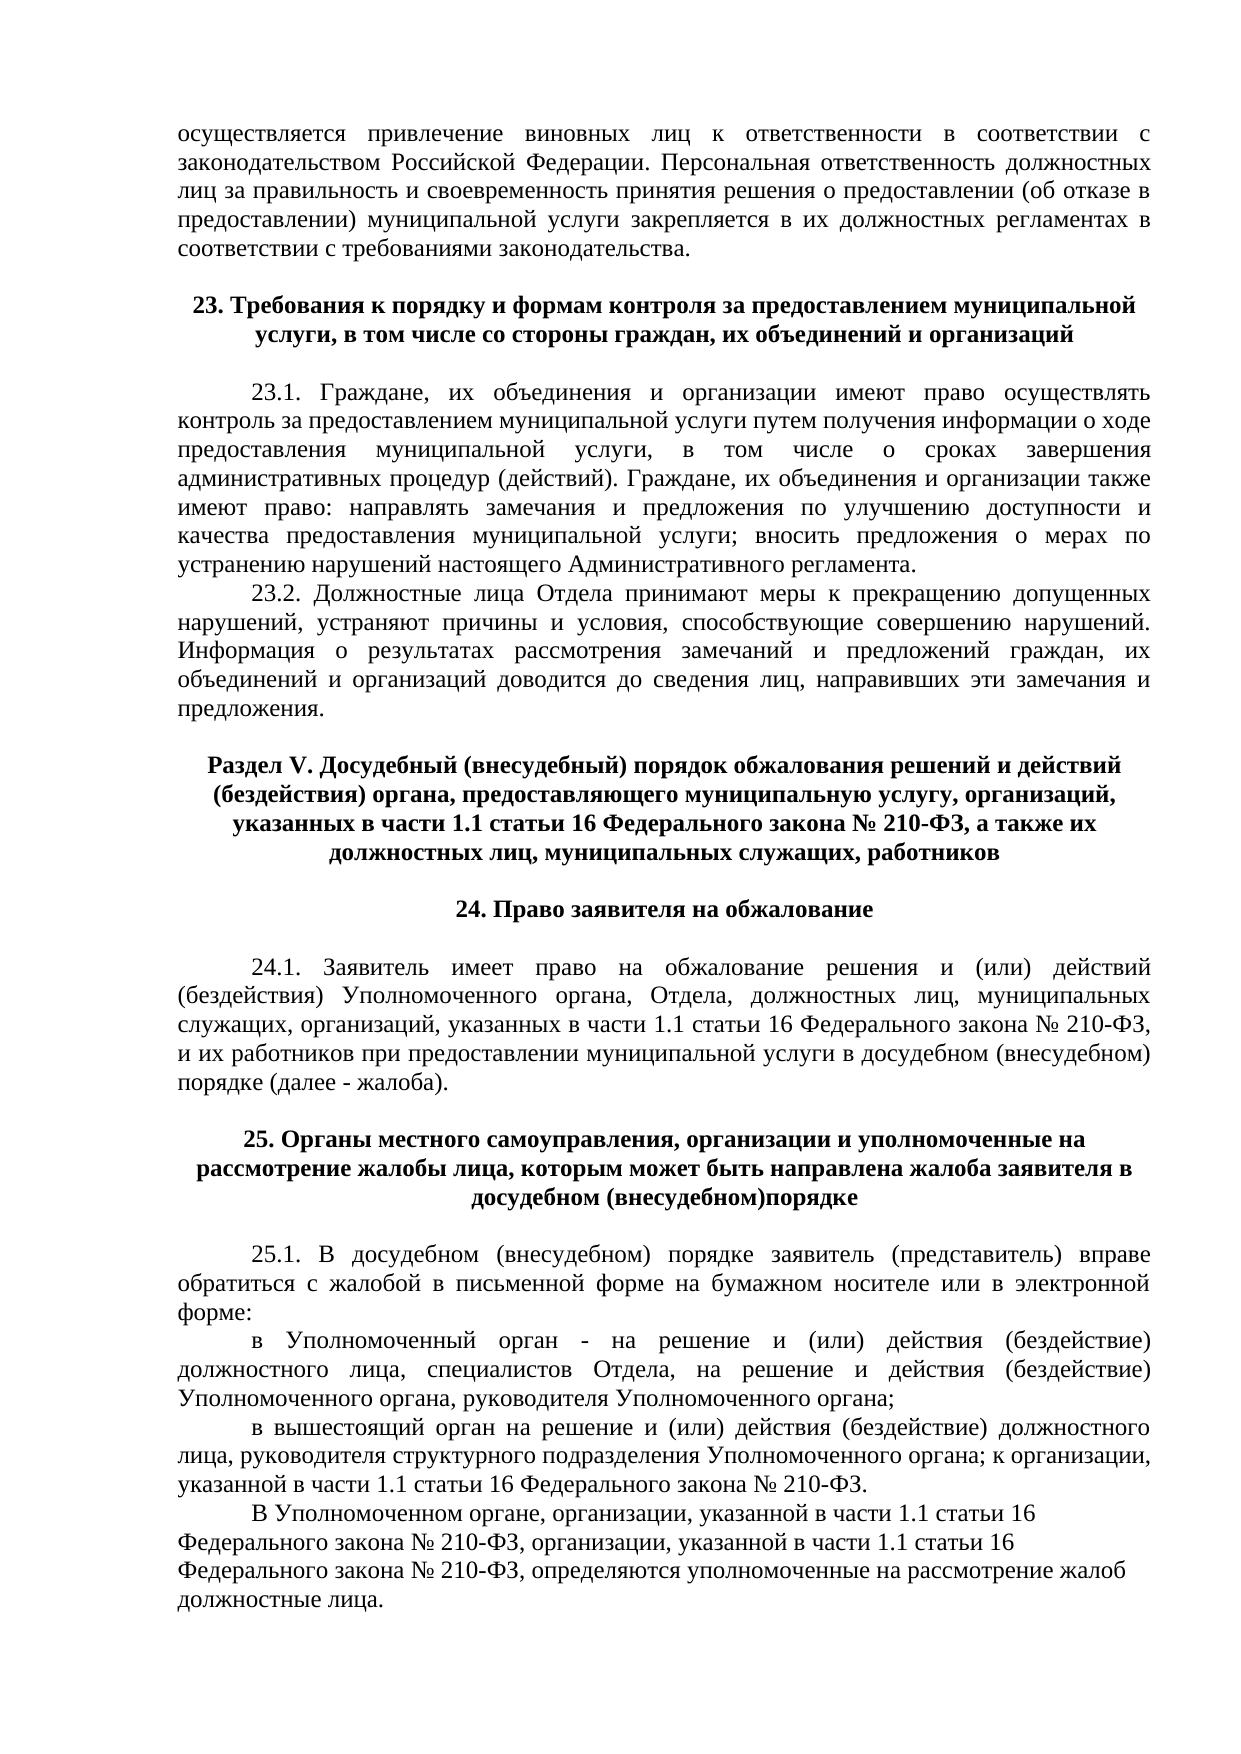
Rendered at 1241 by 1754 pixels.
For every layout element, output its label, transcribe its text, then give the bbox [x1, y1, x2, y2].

text В Уполномоченном органе, организации, указанной в части 1.1 статьи 16 Федерального закона № 210-ФЗ, организации, указанной в части 1.1 статьи 16 Федерального закона № 210-ФЗ, определяются уполномоченные на рассмотрение жалоб должностные лица. [177, 1498, 1152, 1613]
text 24. Право заявителя на обжалование [177, 894, 1152, 923]
text 25.1. В досудебном (внесудебном) порядке заявитель (представитель) вправе обратиться с жалобой в письменной форме на бумажном носителе или в электронной форме: [177, 1239, 1152, 1326]
text 23.2. Должностные лица Отдела принимают меры к прекращению допущенных нарушений, устраняют причины и условия, способствующие совершению нарушений. Информация о результатах рассмотрения замечаний и предложений граждан, их объединений и организаций доводится до сведения лиц, направивших эти замечания и предложения. [177, 578, 1152, 722]
text в Уполномоченный орган - на решение и (или) действия (бездействие) должностного лица, специалистов Отдела, на решение и действия (бездействие) Уполномоченного органа, руководителя Уполномоченного органа; [177, 1326, 1152, 1412]
text в вышестоящий орган на решение и (или) действия (бездействие) должностного лица, руководителя структурного подразделения Уполномоченного органа; к организации, указанной в части 1.1 статьи 16 Федерального закона № 210-ФЗ. [177, 1412, 1152, 1498]
text Раздел V. Досудебный (внесудебный) порядок обжалования решений и действий (бездействия) органа, предоставляющего муниципальную услугу, организаций, указанных в части 1.1 статьи 16 Федерального закона № 210-ФЗ, а также их должностных лиц, муниципальных служащих, работников [177, 751, 1152, 866]
text 24.1. Заявитель имеет право на обжалование решения и (или) действий (бездействия) Уполномоченного органа, Отдела, должностных лиц, муниципальных служащих, организаций, указанных в части 1.1 статьи 16 Федерального закона № 210-ФЗ, и их работников при предоставлении муниципальной услуги в досудебном (внесудебном) порядке (далее - жалоба). [177, 952, 1152, 1096]
text 25. Органы местного самоуправления, организации и уполномоченные на рассмотрение жалобы лица, которым может быть направлена жалоба заявителя в досудебном (внесудебном)порядке [177, 1124, 1152, 1211]
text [177, 118, 1152, 262]
text 23. Требования к порядку и формам контроля за предоставлением муниципальной услуги, в том числе со стороны граждан, их объединений и организаций [177, 291, 1152, 348]
text 23.1. Граждане, их объединения и организации имеют право осуществлять контроль за предоставлением муниципальной услуги путем получения информации о ходе предоставления муниципальной услуги, в том числе о сроках завершения административных процедур (действий). Граждане, их объединения и организации также имеют право: направлять замечания и предложения по улучшению доступности и качества предоставления муниципальной услуги; вносить предложения о мерах по устранению нарушений настоящего Административного регламента. [177, 377, 1152, 578]
